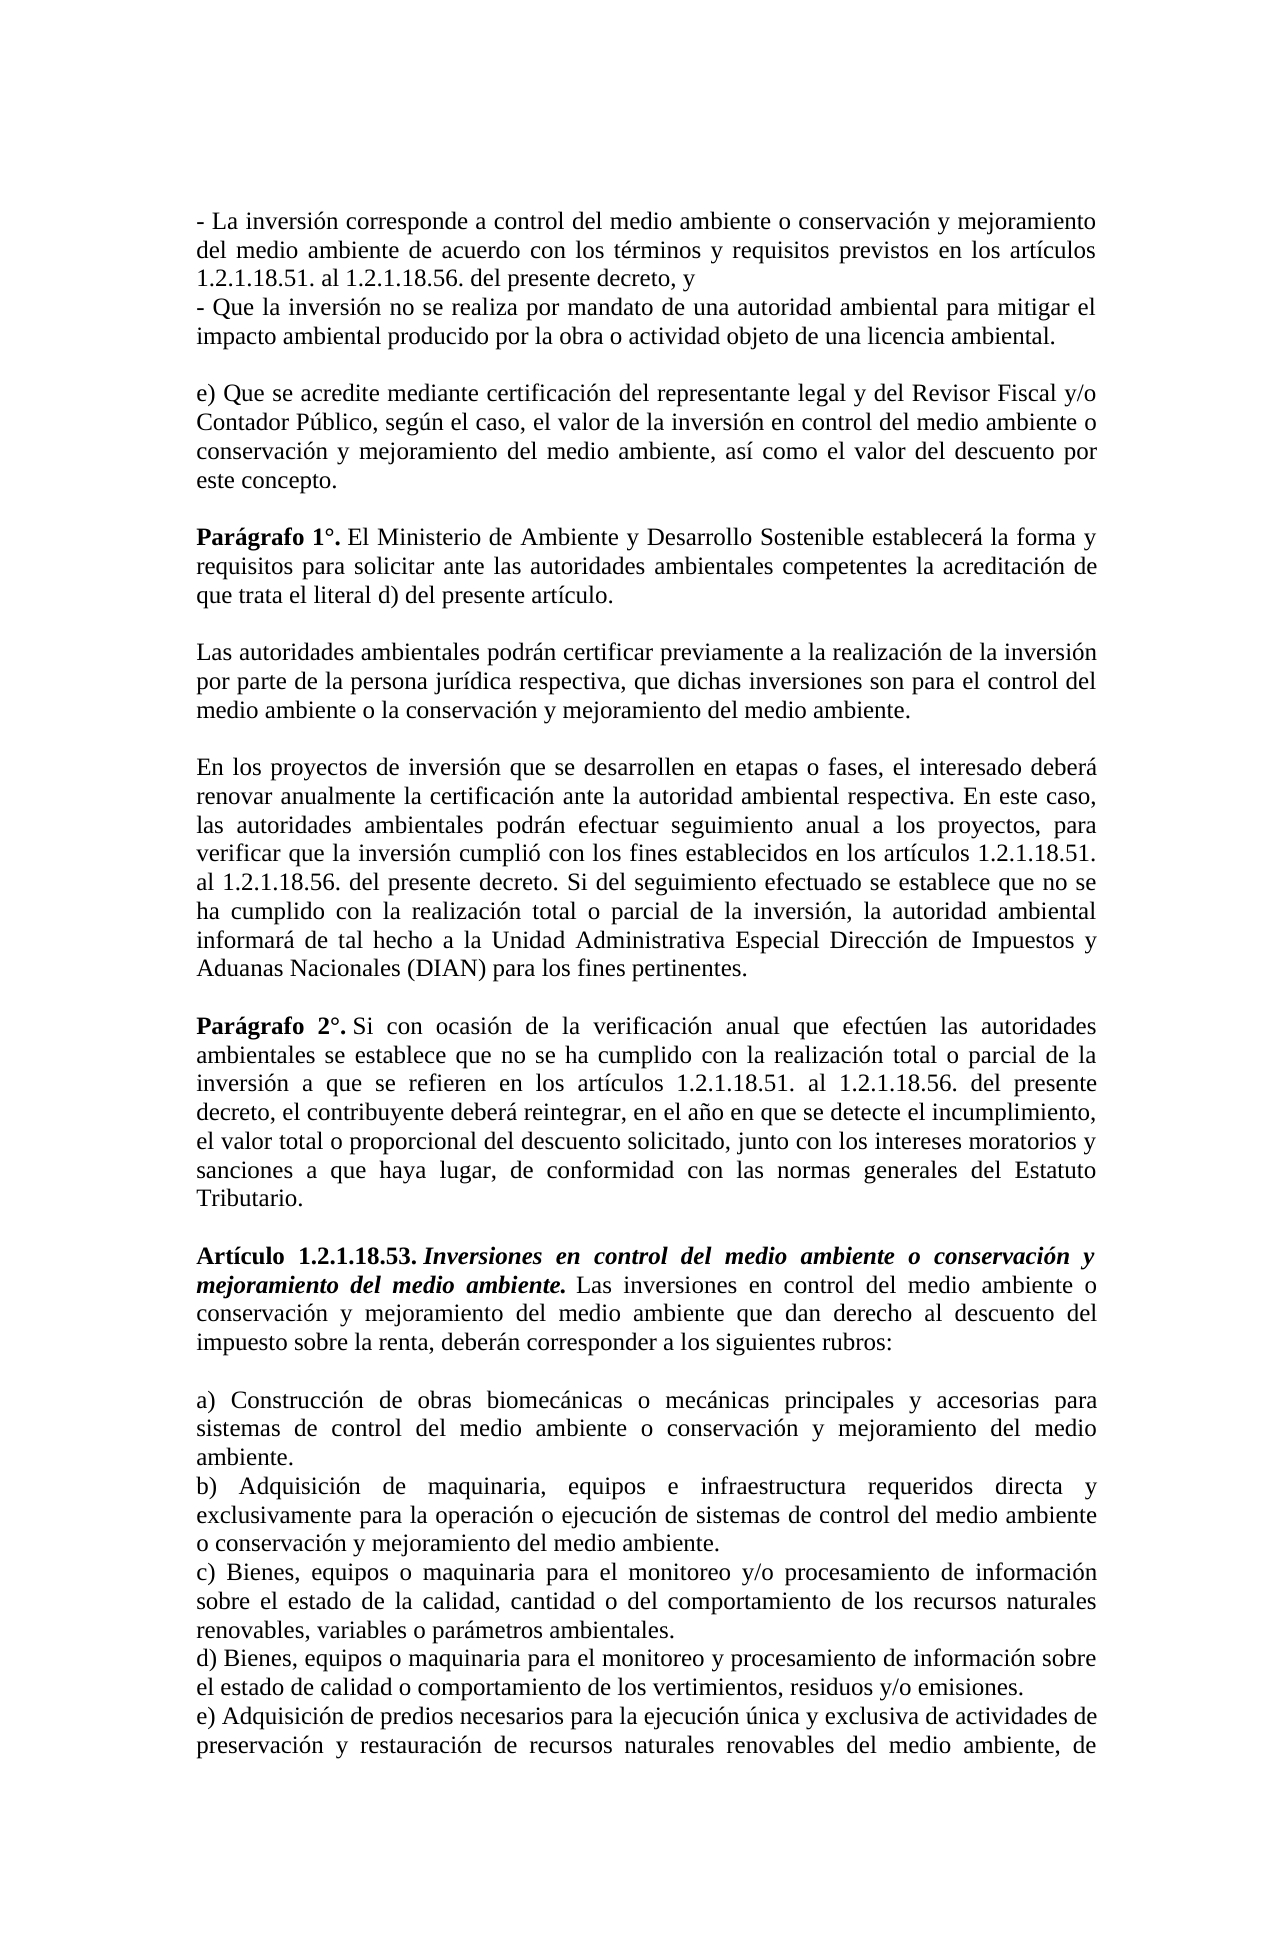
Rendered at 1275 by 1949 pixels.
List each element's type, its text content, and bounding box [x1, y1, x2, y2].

text e) Que se acredite mediante certificación del representante legal y del Revisor Fiscal y/o Contador Público, según el caso, el valor de la inversión en control del medio ambiente o conservación y mejoramiento del medio ambiente, así como el valor del descuento por este concepto. [196, 378, 1098, 493]
text c) Bienes, equipos o maquinaria para el monitoreo y/o procesamiento de información sobre el estado de la calidad, cantidad o del comportamiento de los recursos naturales renovables, variables o parámetros ambientales. [196, 1557, 1098, 1643]
text Parágrafo 1°. El Ministerio de Ambiente y Desarrollo Sostenible establecerá la forma y requisitos para solicitar ante las autoridades ambientales competentes la acreditación de que trata el literal d) del presente artículo. [196, 522, 1098, 608]
text En los proyectos de inversión que se desarrollen en etapas o fases, el interesado deberá renovar anualmente la certificación ante la autoridad ambiental respectiva. En este caso, las autoridades ambientales podrán efectuar seguimiento anual a los proyectos, para verificar que la inversión cumplió con los fines establecidos en los artículos 1.2.1.18.51. al 1.2.1.18.56. del presente decreto. Si del seguimiento efectuado se establece que no se ha cumplido con la realización total o parcial de la inversión, la autoridad ambiental informará de tal hecho a la Unidad Administrativa Especial Dirección de Impuestos y Aduanas Nacionales (DIAN) para los fines pertinentes. [196, 752, 1098, 982]
text Parágrafo 2°. Si con ocasión de la verificación anual que efectúen las autoridades ambientales se establece que no se ha cumplido con la realización total o parcial de la inversión a que se refieren en los artículos 1.2.1.18.51. al 1.2.1.18.56. del presente decreto, el contribuyente deberá reintegrar, en el año en que se detecte el incumplimiento, el valor total o proporcional del descuento solicitado, junto con los intereses moratorios y sanciones a que haya lugar, de conformidad con las normas generales del Estatuto Tributario. [196, 1011, 1098, 1212]
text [196, 1701, 1098, 1758]
text b) Adquisición de maquinaria, equipos e infraestructura requeridos directa y exclusivamente para la operación o ejecución de sistemas de control del medio ambiente o conservación y mejoramiento del medio ambiente. [196, 1471, 1098, 1557]
text d) Bienes, equipos o maquinaria para el monitoreo y procesamiento de información sobre el estado de calidad o comportamiento de los vertimientos, residuos y/o emisiones. [196, 1643, 1098, 1701]
text - La inversión corresponde a control del medio ambiente o conservación y mejoramiento del medio ambiente de acuerdo con los términos y requisitos previstos en los artículos 1.2.1.18.51. al 1.2.1.18.56. del presente decreto, y [196, 206, 1098, 292]
text - Que la inversión no se realiza por mandato de una autoridad ambiental para mitigar el impacto ambiental producido por la obra o actividad objeto de una licencia ambiental. [196, 292, 1098, 350]
text Las autoridades ambientales podrán certificar previamente a la realización de la inversión por parte de la persona jurídica respectiva, que dichas inversiones son para el control del medio ambiente o la conservación y mejoramiento del medio ambiente. [196, 637, 1098, 723]
text Artículo 1.2.1.18.53. Inversiones en control del medio ambiente o conservación y mejoramiento del medio ambiente. Las inversiones en control del medio ambiente o conservación y mejoramiento del medio ambiente que dan derecho al descuento del impuesto sobre la renta, deberán corresponder a los siguientes rubros: [196, 1241, 1098, 1356]
text a) Construcción de obras biomecánicas o mecánicas principales y accesorias para sistemas de control del medio ambiente o conservación y mejoramiento del medio ambiente. [196, 1385, 1098, 1471]
